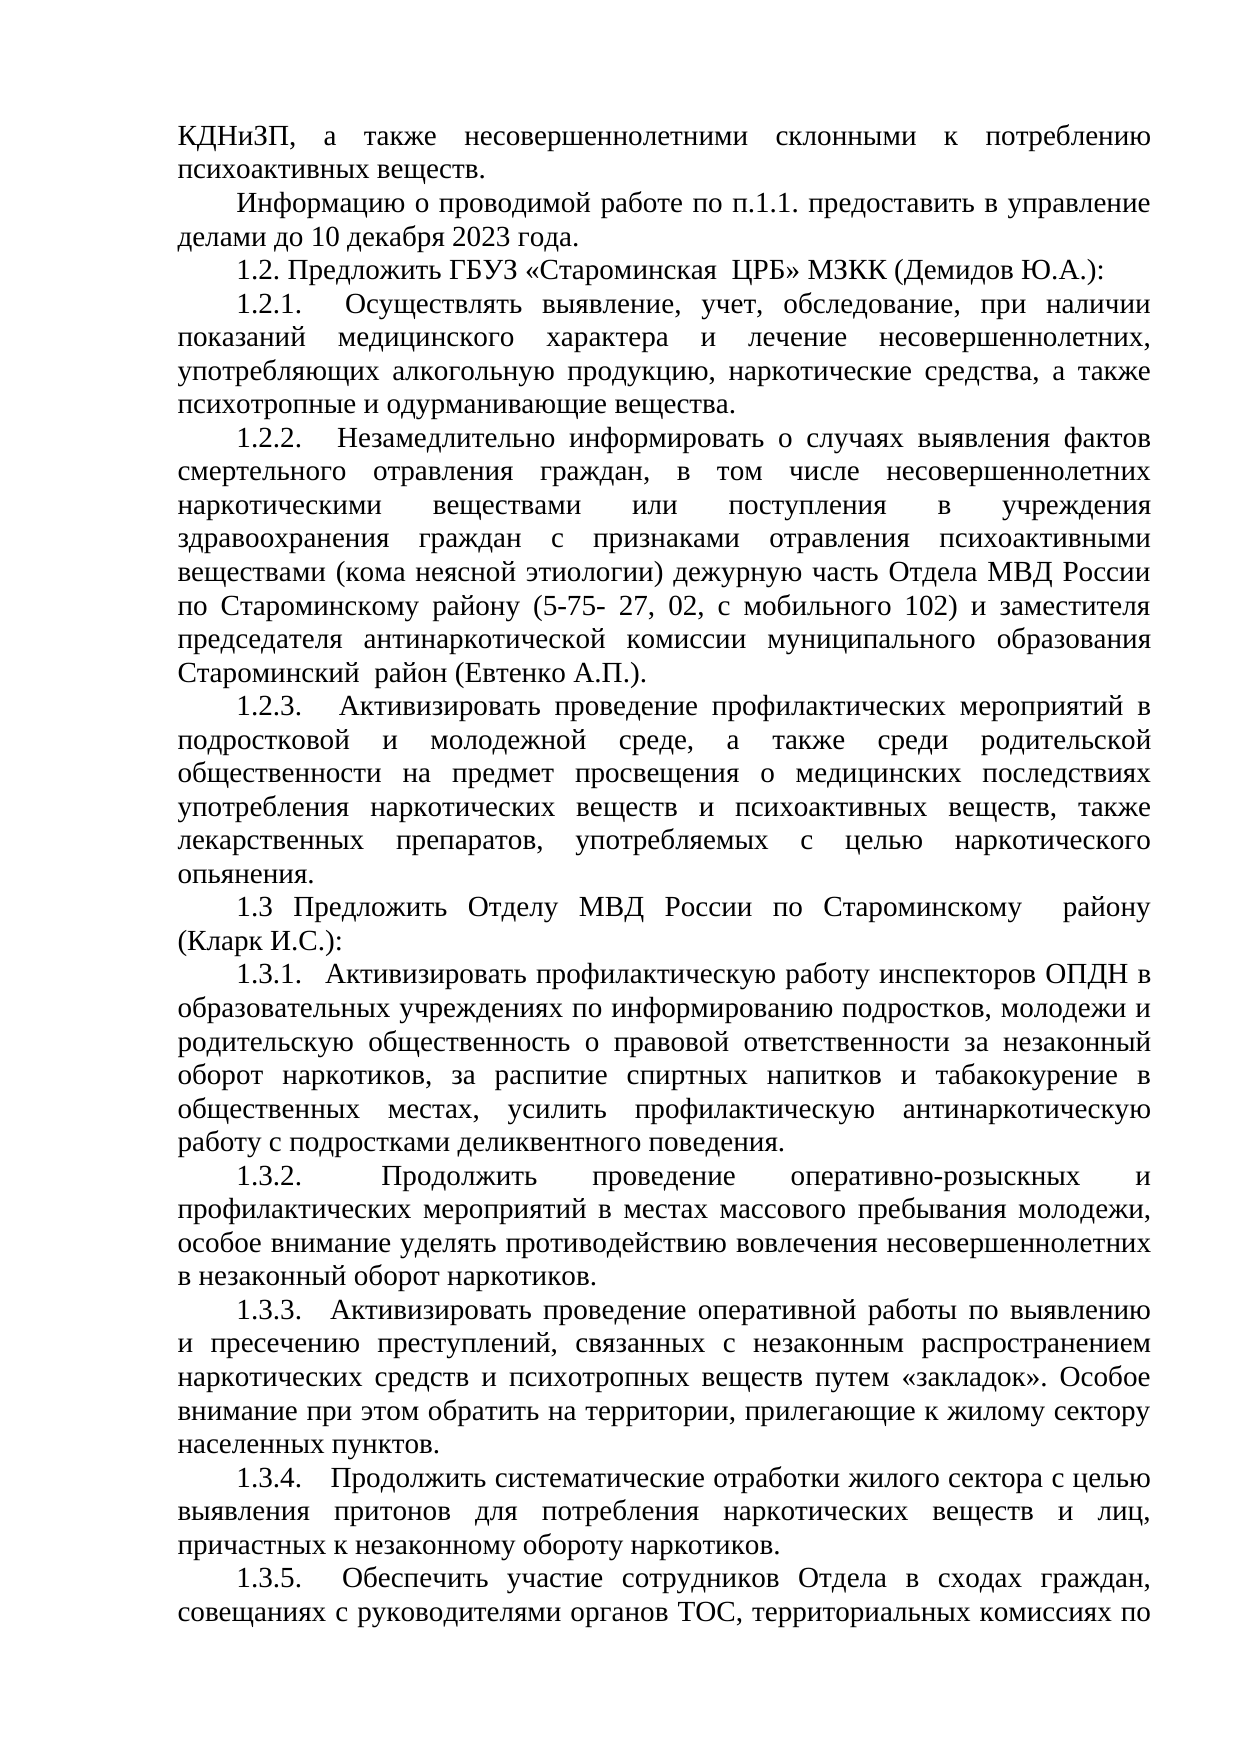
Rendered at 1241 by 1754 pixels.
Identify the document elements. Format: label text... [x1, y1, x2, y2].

text 1.3.1. Активизировать профилактическую работу инспекторов ОПДН в образовательных учреждениях по информированию подростков, молодежи и родительскую общественность о правовой ответственности за незаконный оборот наркотиков, за распитие спиртных напитков и табакокурение в общественных местах, усилить профилактическую антинаркотическую работу с подростками деликвентного поведения. [177, 957, 1152, 1158]
text 1.3.4. Продолжить систематические отработки жилого сектора с целью выявления притонов для потребления наркотических веществ и лиц, причастных к незаконному обороту наркотиков. [177, 1460, 1152, 1560]
text 1.2. Предложить ГБУЗ «Староминская ЦРБ» МЗКК (Демидов Ю.А.): [177, 252, 1152, 286]
text 1.2.1. Осуществлять выявление, учет, обследование, при наличии показаний медицинского характера и лечение несовершеннолетних, употребляющих алкогольную продукцию, наркотические средства, а также психотропные и одурманивающие вещества. [177, 286, 1152, 420]
text 1.2.3. Активизировать проведение профилактических мероприятий в подростковой и молодежной среде, а также среди родительской общественности на предмет просвещения о медицинских последствиях употребления наркотических веществ и психоактивных веществ, также лекарственных препаратов, употребляемых с целью наркотического опьянения. [177, 688, 1152, 889]
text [177, 118, 1152, 185]
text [177, 1560, 1152, 1627]
text 1.3 Предложить Отделу МВД России по Староминскому району (Кларк И.С.): [177, 889, 1152, 957]
text 1.3.2. Продолжить проведение оперативно-розыскных и профилактических мероприятий в местах массового пребывания молодежи, особое внимание уделять противодействию вовлечения несовершеннолетних в незаконный оборот наркотиков. [177, 1158, 1152, 1292]
text Информацию о проводимой работе по п.1.1. предоставить в управление делами до 10 декабря 2023 года. [177, 185, 1152, 252]
text 1.2.2. Незамедлительно информировать о случаях выявления фактов смертельного отравления граждан, в том числе несовершеннолетних наркотическими веществами или поступления в учреждения здравоохранения граждан с признаками отравления психоактивными веществами (кома неясной этиологии) дежурную часть Отдела МВД России по Староминскому району (5-75- 27, 02, с мобильного 102) и заместителя председателя антинаркотической комиссии муниципального образования Староминский район (Евтенко А.П.). [177, 420, 1152, 688]
text 1.3.3. Активизировать проведение оперативной работы по выявлению и пресечению преступлений, связанных с незаконным распространением наркотических средств и психотропных веществ путем «закладок». Особое внимание при этом обратить на территории, прилегающие к жилому сектору населенных пунктов. [177, 1292, 1152, 1460]
